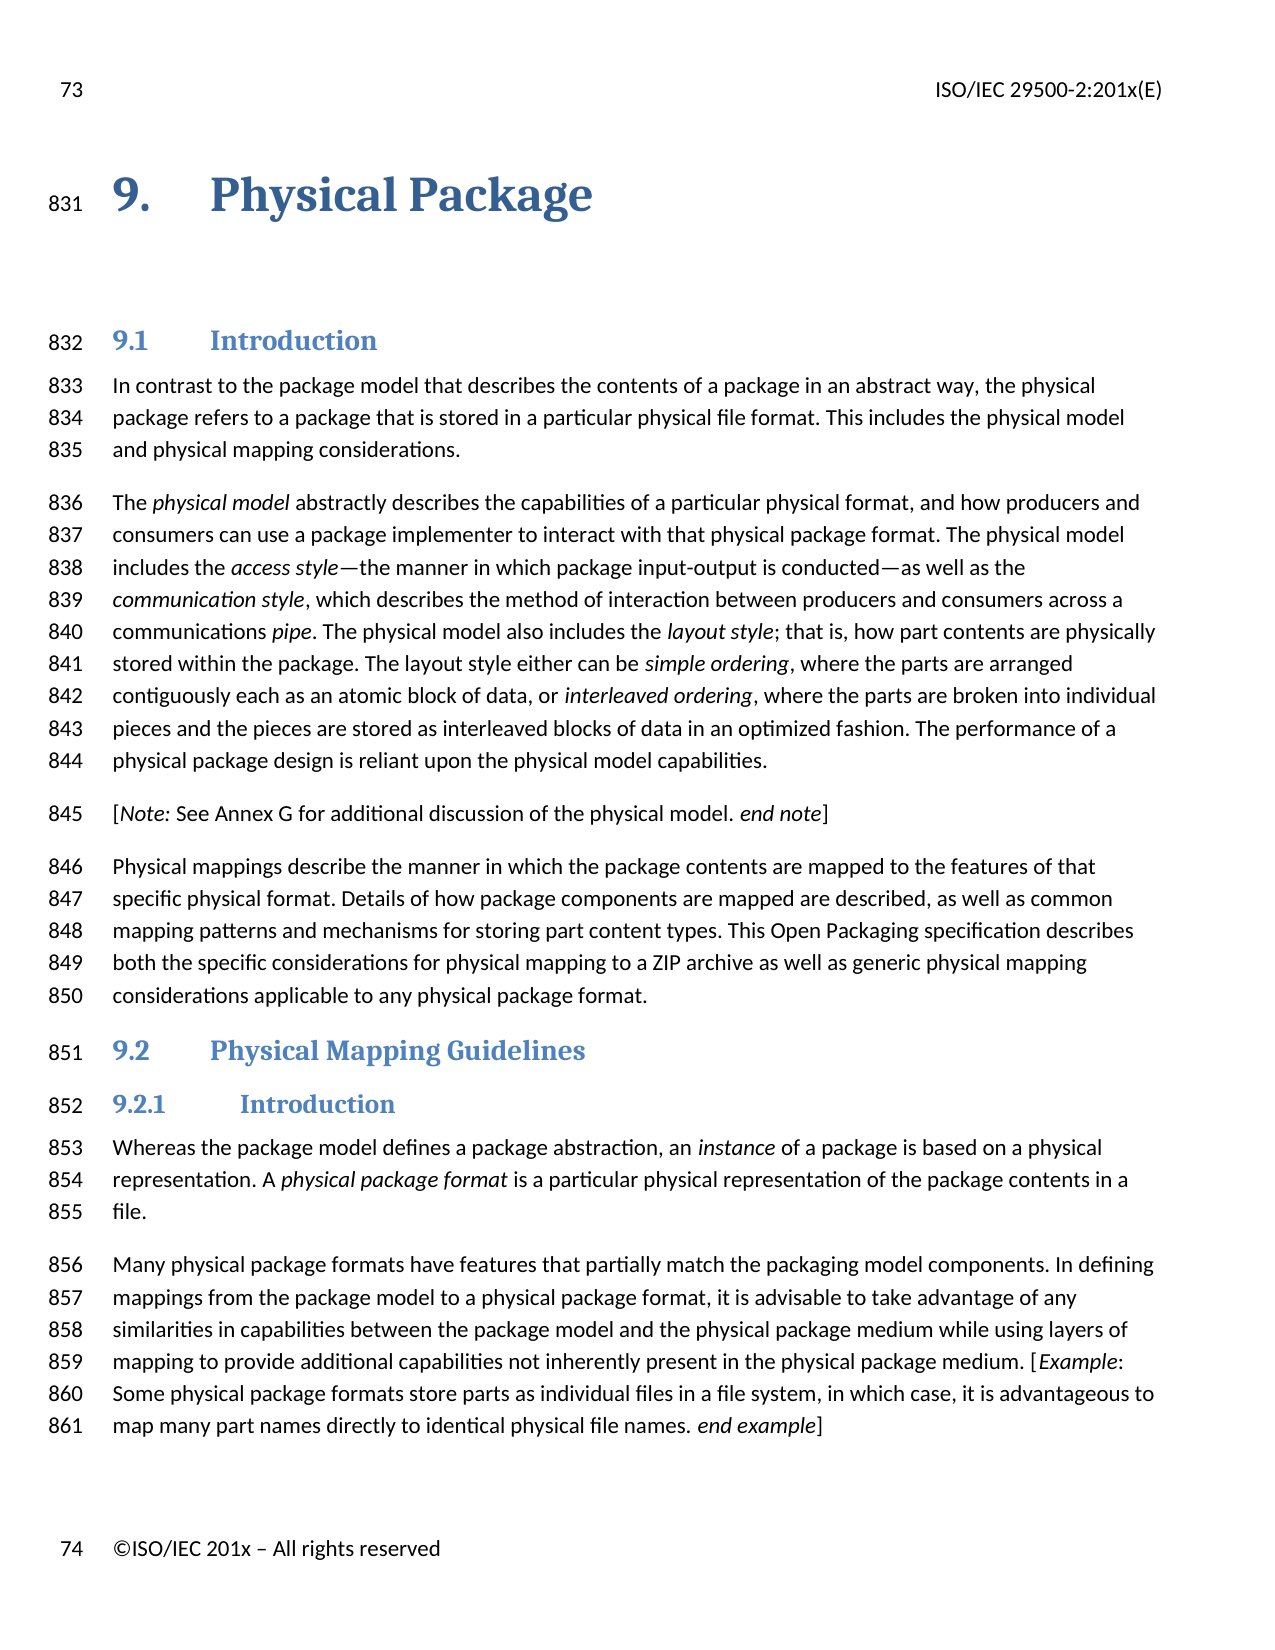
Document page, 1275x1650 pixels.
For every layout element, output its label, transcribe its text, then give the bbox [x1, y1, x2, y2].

text The physical model abstractly describes the capabilities of a particular physical format, and how producers and consumers can use a package implementer to interact with that physical package format. The physical model includes the access style—the manner in which package input-output is conducted—as well as the communication style, which describes the method of interaction between producers and consumers across a communications pipe. The physical model also includes the layout style; that is, how part contents are physically stored within the package. The layout style either can be simple ordering, where the parts are arranged contiguously each as an atomic block of data, or interleaved ordering, where the parts are broken into individual pieces and the pieces are stored as interleaved blocks of data in an optimized fashion. The performance of a physical package design is reliant upon the physical model capabilities. [112, 488, 1162, 774]
text Whereas the package model defines a package abstraction, an instance of a package is based on a physical representation. A physical package format is a particular physical representation of the package contents in a file. [112, 1133, 1162, 1225]
subtitle Introduction [112, 1089, 1162, 1120]
text [Note: See Annex G for additional discussion of the physical model. end note] [112, 799, 1162, 827]
text Many physical package formats have features that partially match the packaging model components. In defining mappings from the package model to a physical package format, it is advisable to take advantage of any similarities in capabilities between the package model and the physical package medium while using layers of mapping to provide additional capabilities not inherently present in the physical package medium. [Example: Some physical package formats store parts as individual files in a file system, in which case, it is advantageous to map many part names directly to identical physical file names. end example] [112, 1250, 1162, 1439]
text Physical mappings describe the manner in which the package contents are mapped to the features of that specific physical format. Details of how package components are mapped are described, as well as common mapping patterns and mechanisms for storing part content types. This Open Packaging specification describes both the specific considerations for physical mapping to a ZIP archive as well as generic physical mapping considerations applicable to any physical package format. [112, 852, 1162, 1009]
subtitle Physical Mapping Guidelines [112, 1034, 1162, 1067]
text In contrast to the package model that describes the contents of a package in an abstract way, the physical package refers to a package that is stored in a particular physical file format. This includes the physical model and physical mapping considerations. [112, 371, 1162, 463]
subtitle Introduction [112, 324, 1162, 358]
subtitle Physical Package [112, 167, 1162, 224]
